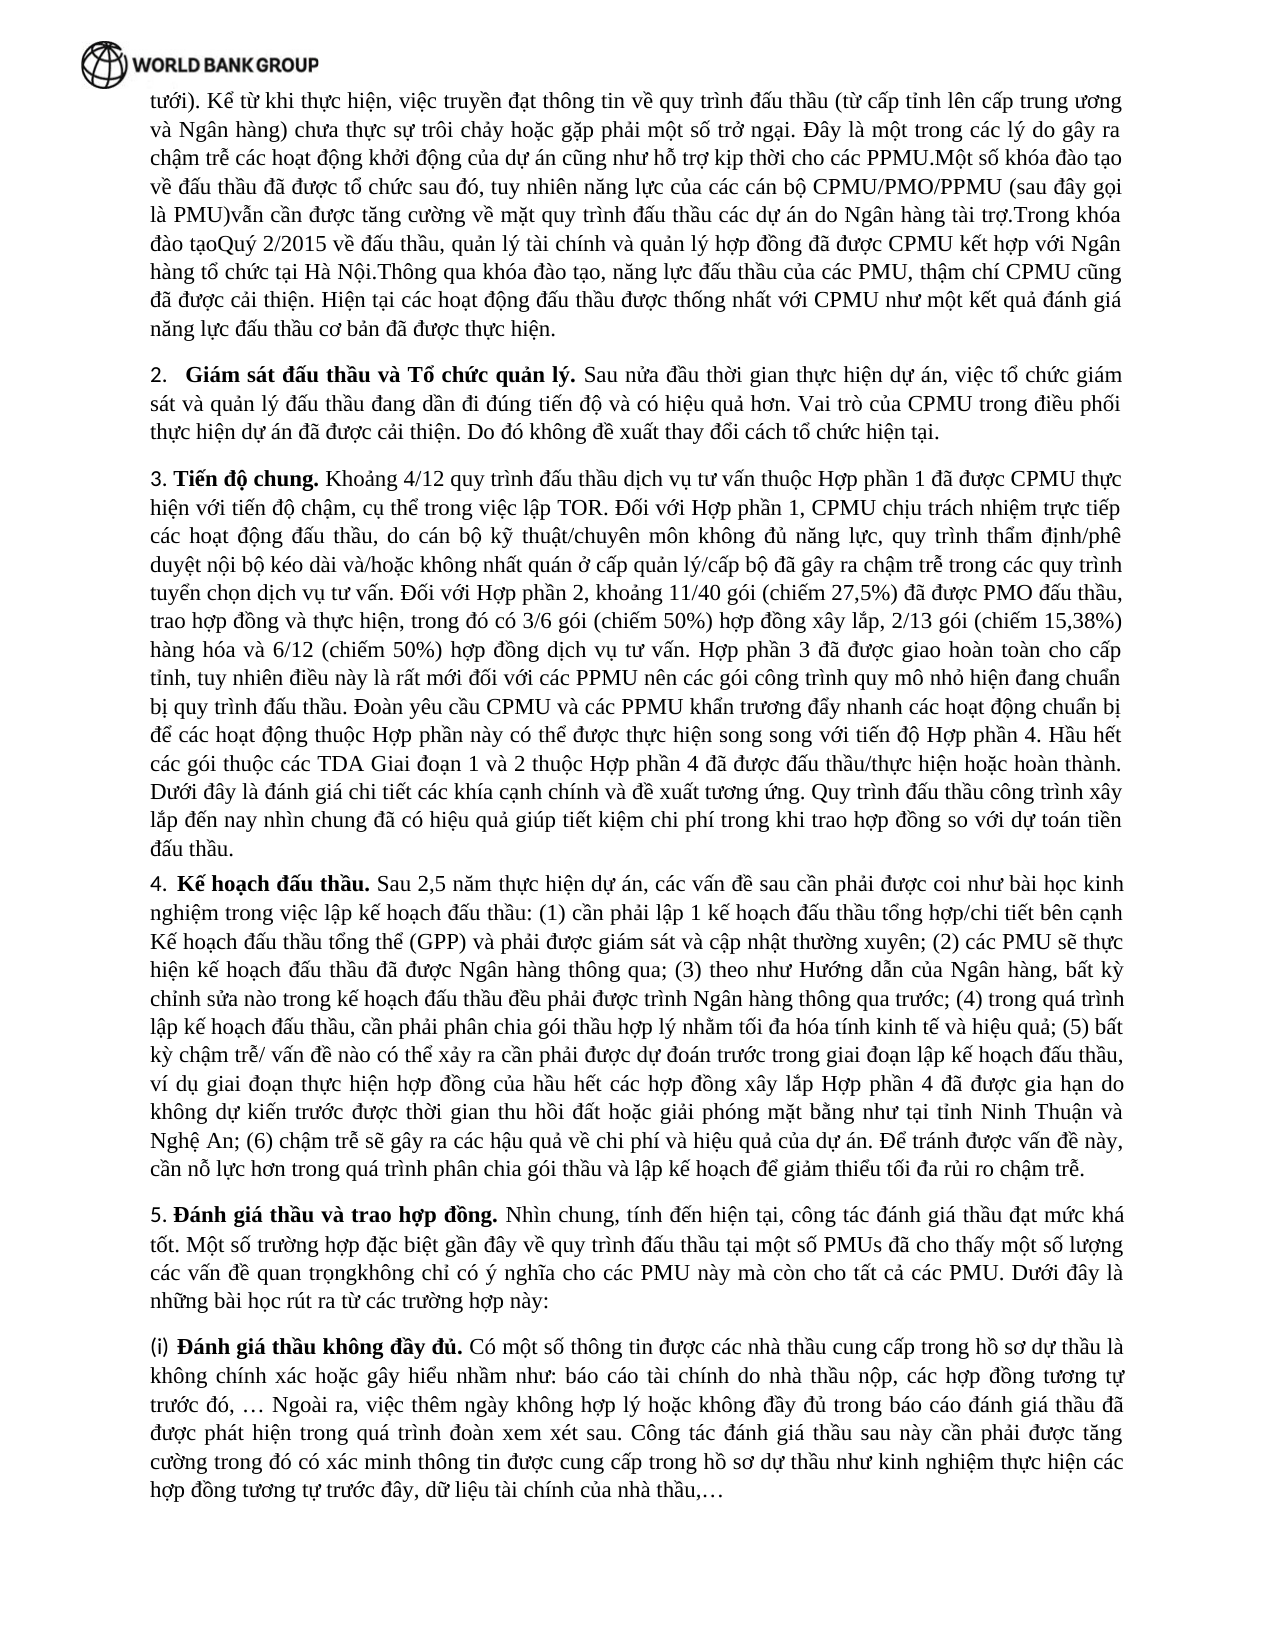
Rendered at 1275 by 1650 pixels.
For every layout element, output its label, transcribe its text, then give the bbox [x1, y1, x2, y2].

list Kế hoạch đấu thầu. Sau 2,5 năm thực hiện dự án, các vấn đề sau cần phải được coi như bài học kinh nghiệm trong việc lập kế hoạch đấu thầu: (1) cần phải lập 1 kế hoạch đấu thầu tổng hợp/chi tiết bên cạnh Kế hoạch đấu thầu tổng thể (GPP) và phải được giám sát và cập nhật thường xuyên; (2) các PMU sẽ thực hiện kế hoạch đấu thầu đã được Ngân hàng thông qua; (3) theo như Hướng dẫn của Ngân hàng, bất kỳ chỉnh sửa nào trong kế hoạch đấu thầu đều phải được trình Ngân hàng thông qua trước; (4) trong quá trình lập kế hoạch đấu thầu, cần phải phân chia gói thầu hợp lý nhằm tối đa hóa tính kinh tế và hiệu quả; (5) bất kỳ chậm trễ/ vấn đề nào có thể xảy ra cần phải được dự đoán trước trong giai đoạn lập kế hoạch đấu thầu, ví dụ giai đoạn thực hiện hợp đồng của hầu hết các hợp đồng xây lắp Hợp phần 4 đã được gia hạn do không dự kiến trước được thời gian thu hồi đất hoặc giải phóng mặt bằng như tại tỉnh Ninh Thuận và Nghệ An; (6) chậm trễ sẽ gây ra các hậu quả về chi phí và hiệu quả của dự án. Để tránh được vấn đề này, cần nỗ lực hơn trong quá trình phân chia gói thầu và lập kế hoạch để giảm thiểu tối đa rủi ro chậm trễ. [150, 869, 1126, 1182]
list Giám sát đấu thầu và Tổ chức quản lý. Sau nửa đầu thời gian thực hiện dự án, việc tổ chức giám sát và quản lý đấu thầu đang dần đi đúng tiến độ và có hiệu quả hơn. Vai trò của CPMU trong điều phối thực hiện dự án đã được cải thiện. Do đó không đề xuất thay đổi cách tổ chức hiện tại. [150, 360, 1124, 445]
list Đánh giá thầu và trao hợp đồng. Nhìn chung, tính đến hiện tại, công tác đánh giá thầu đạt mức khá tốt. Một số trường hợp đặc biệt gần đây về quy trình đấu thầu tại một số PMUs đã cho thấy một số lượng các vấn đề quan trọngkhông chỉ có ý nghĩa cho các PMU này mà còn cho tất cả các PMU. Dưới đây là những bài học rút ra từ các trường hợp này: [150, 1201, 1126, 1314]
list Đánh giá thầu không đầy đủ. Có một số thông tin được các nhà thầu cung cấp trong hồ sơ dự thầu là không chính xác hoặc gây hiểu nhầm như: báo cáo tài chính do nhà thầu nộp, các hợp đồng tương tự trước đó, … Ngoài ra, việc thêm ngày không hợp lý hoặc không đầy đủ trong báo cáo đánh giá thầu đã được phát hiện trong quá trình đoàn xem xét sau. Công tác đánh giá thầu sau này cần phải được tăng cường trong đó có xác minh thông tin được cung cấp trong hồ sơ dự thầu như kinh nghiệm thực hiện các hợp đồng tương tự trước đây, dữ liệu tài chính của nhà thầu,… [150, 1332, 1126, 1503]
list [150, 87, 1124, 341]
picture [81, 41, 319, 89]
list Tiến độ chung. Khoảng 4/12 quy trình đấu thầu dịch vụ tư vấn thuộc Hợp phần 1 đã được CPMU thực hiện với tiến độ chậm, cụ thể trong việc lập TOR. Đối với Hợp phần 1, CPMU chịu trách nhiệm trực tiếp các hoạt động đấu thầu, do cán bộ kỹ thuật/chuyên môn không đủ năng lực, quy trình thẩm định/phê duyệt nội bộ kéo dài và/hoặc không nhất quán ở cấp quản lý/cấp bộ đã gây ra chậm trễ trong các quy trình tuyển chọn dịch vụ tư vấn. Đối với Hợp phần 2, khoảng 11/40 gói (chiếm 27,5%) đã được PMO đấu thầu, trao hợp đồng và thực hiện, trong đó có 3/6 gói (chiếm 50%) hợp đồng xây lắp, 2/13 gói (chiếm 15,38%) hàng hóa và 6/12 (chiếm 50%) hợp đồng dịch vụ tư vấn. Hợp phần 3 đã được giao hoàn toàn cho cấp tỉnh, tuy nhiên điều này là rất mới đối với các PPMU nên các gói công trình quy mô nhỏ hiện đang chuẩn bị quy trình đấu thầu. Đoàn yêu cầu CPMU và các PPMU khẩn trương đẩy nhanh các hoạt động chuẩn bị để các hoạt động thuộc Hợp phần này có thể được thực hiện song song với tiến độ Hợp phần 4. Hầu hết các gói thuộc các TDA Giai đoạn 1 và 2 thuộc Hợp phần 4 đã được đấu thầu/thực hiện hoặc hoàn thành. Dưới đây là đánh giá chi tiết các khía cạnh chính và đề xuất tương ứng. Quy trình đấu thầu công trình xây lắp đến nay nhìn chung đã có hiệu quả giúp tiết kiệm chi phí trong khi trao hợp đồng so với dự toán tiền đấu thầu. [150, 464, 1123, 861]
